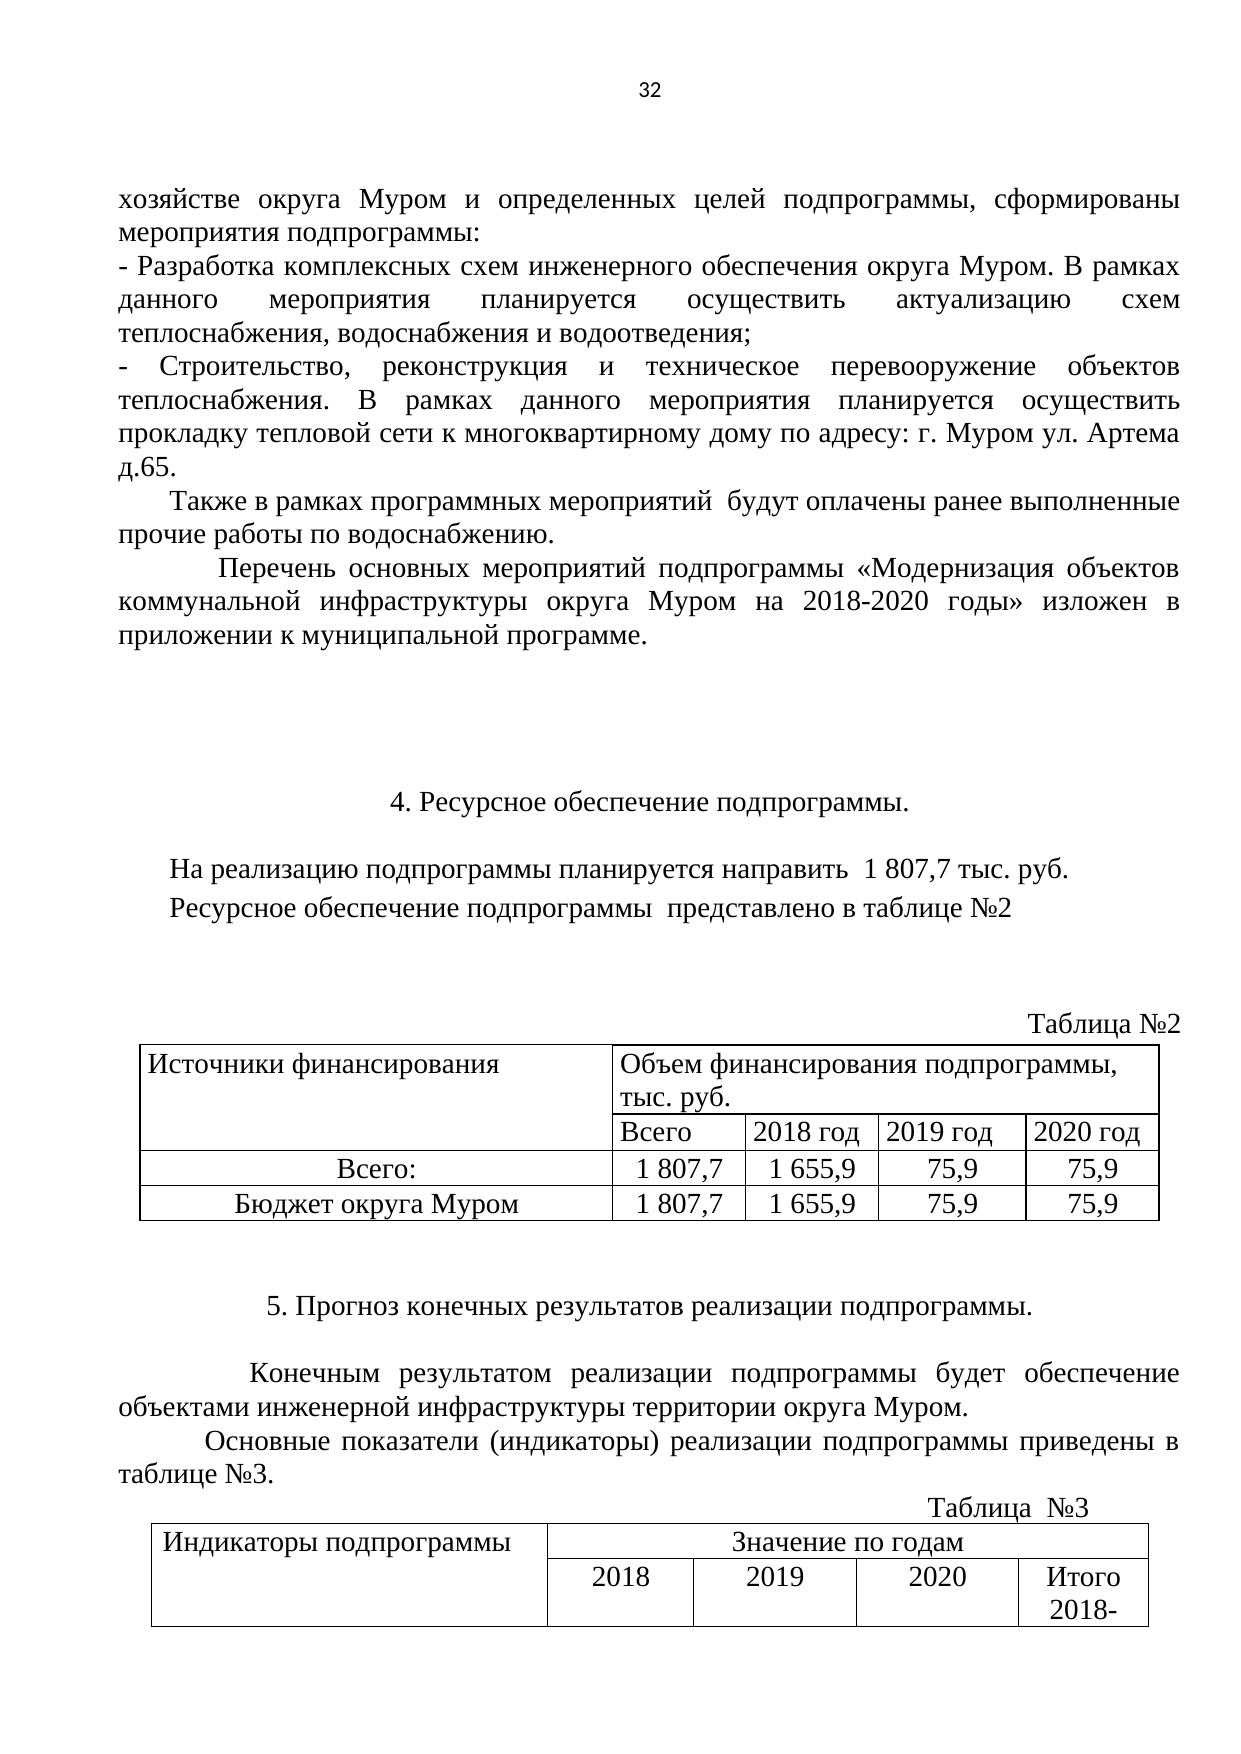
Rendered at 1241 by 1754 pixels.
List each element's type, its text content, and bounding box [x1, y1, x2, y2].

text - Строительство, реконструкция и техническое перевооружение объектов теплоснабжения. В рамках данного мероприятия планируется осуществить прокладку тепловой сети к многоквартирному дому по адресу: г. Муром ул. Артема д.65. [118, 348, 1181, 483]
table_cell 1 807,7 [613, 1186, 745, 1220]
table_cell 1 807,7 [613, 1151, 745, 1185]
text 4. Ресурсное обеспечение подпрограммы. [118, 784, 1181, 818]
table_cell 2018 год [746, 1115, 878, 1149]
table_header Источники финансирования [141, 1045, 612, 1149]
text Ресурсное обеспечение подпрограммы представлено в таблице №2 [118, 890, 1181, 924]
text Конечным результатом реализации подпрограммы будет обеспечение объектами инженерной инфраструктуры территории округа Муром. [118, 1356, 1181, 1423]
table_cell 75,9 [1027, 1151, 1158, 1185]
table_cell Бюджет округа Муром [141, 1186, 612, 1220]
text Также в рамках программных мероприятий будут оплачены ранее выполненные прочие работы по водоснабжению. [118, 483, 1181, 550]
table_header Значение по годам [548, 1524, 1148, 1558]
table_cell 2019 [694, 1559, 856, 1626]
table_cell 75,9 [879, 1186, 1025, 1220]
table_cell Всего: [141, 1151, 612, 1185]
table_cell 1 655,9 [746, 1186, 878, 1220]
text Таблица №3 [118, 1490, 1181, 1523]
text На реализацию подпрограммы планируется направить 1 807,7 тыс. руб. [118, 852, 1181, 885]
table_header Объем финансирования подпрограммы, тыс. руб. [613, 1046, 1158, 1113]
text - Разработка комплексных схем инженерного обеспечения округа Муром. В рамках данного мероприятия планируется осуществить актуализацию схем теплоснабжения, водоснабжения и водоотведения; [118, 248, 1181, 348]
text Перечень основных мероприятий подпрограммы «Модернизация объектов коммунальной инфраструктуры округа Муром на 2018-2020 годы» изложен в приложении к муниципальной программе. [118, 550, 1181, 650]
text Таблица №2 [118, 1006, 1181, 1039]
table_cell 2018 [548, 1559, 693, 1626]
table_cell 2019 год [879, 1115, 1025, 1149]
text 5. Прогноз конечных результатов реализации подпрограммы. [118, 1288, 1181, 1322]
table_cell 2020 [857, 1559, 1018, 1626]
table_cell 75,9 [1027, 1186, 1158, 1220]
table_cell 75,9 [879, 1151, 1025, 1185]
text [118, 181, 1181, 248]
table_cell Всего [613, 1115, 745, 1149]
table_cell 2020 год [1027, 1115, 1158, 1149]
text Основные показатели (индикаторы) реализации подпрограммы приведены в таблице №3. [118, 1423, 1181, 1490]
table_cell Итого 2018-2020 [1019, 1559, 1148, 1626]
table_header Индикаторы подпрограммы [152, 1524, 547, 1626]
table_cell 1 655,9 [746, 1151, 878, 1185]
